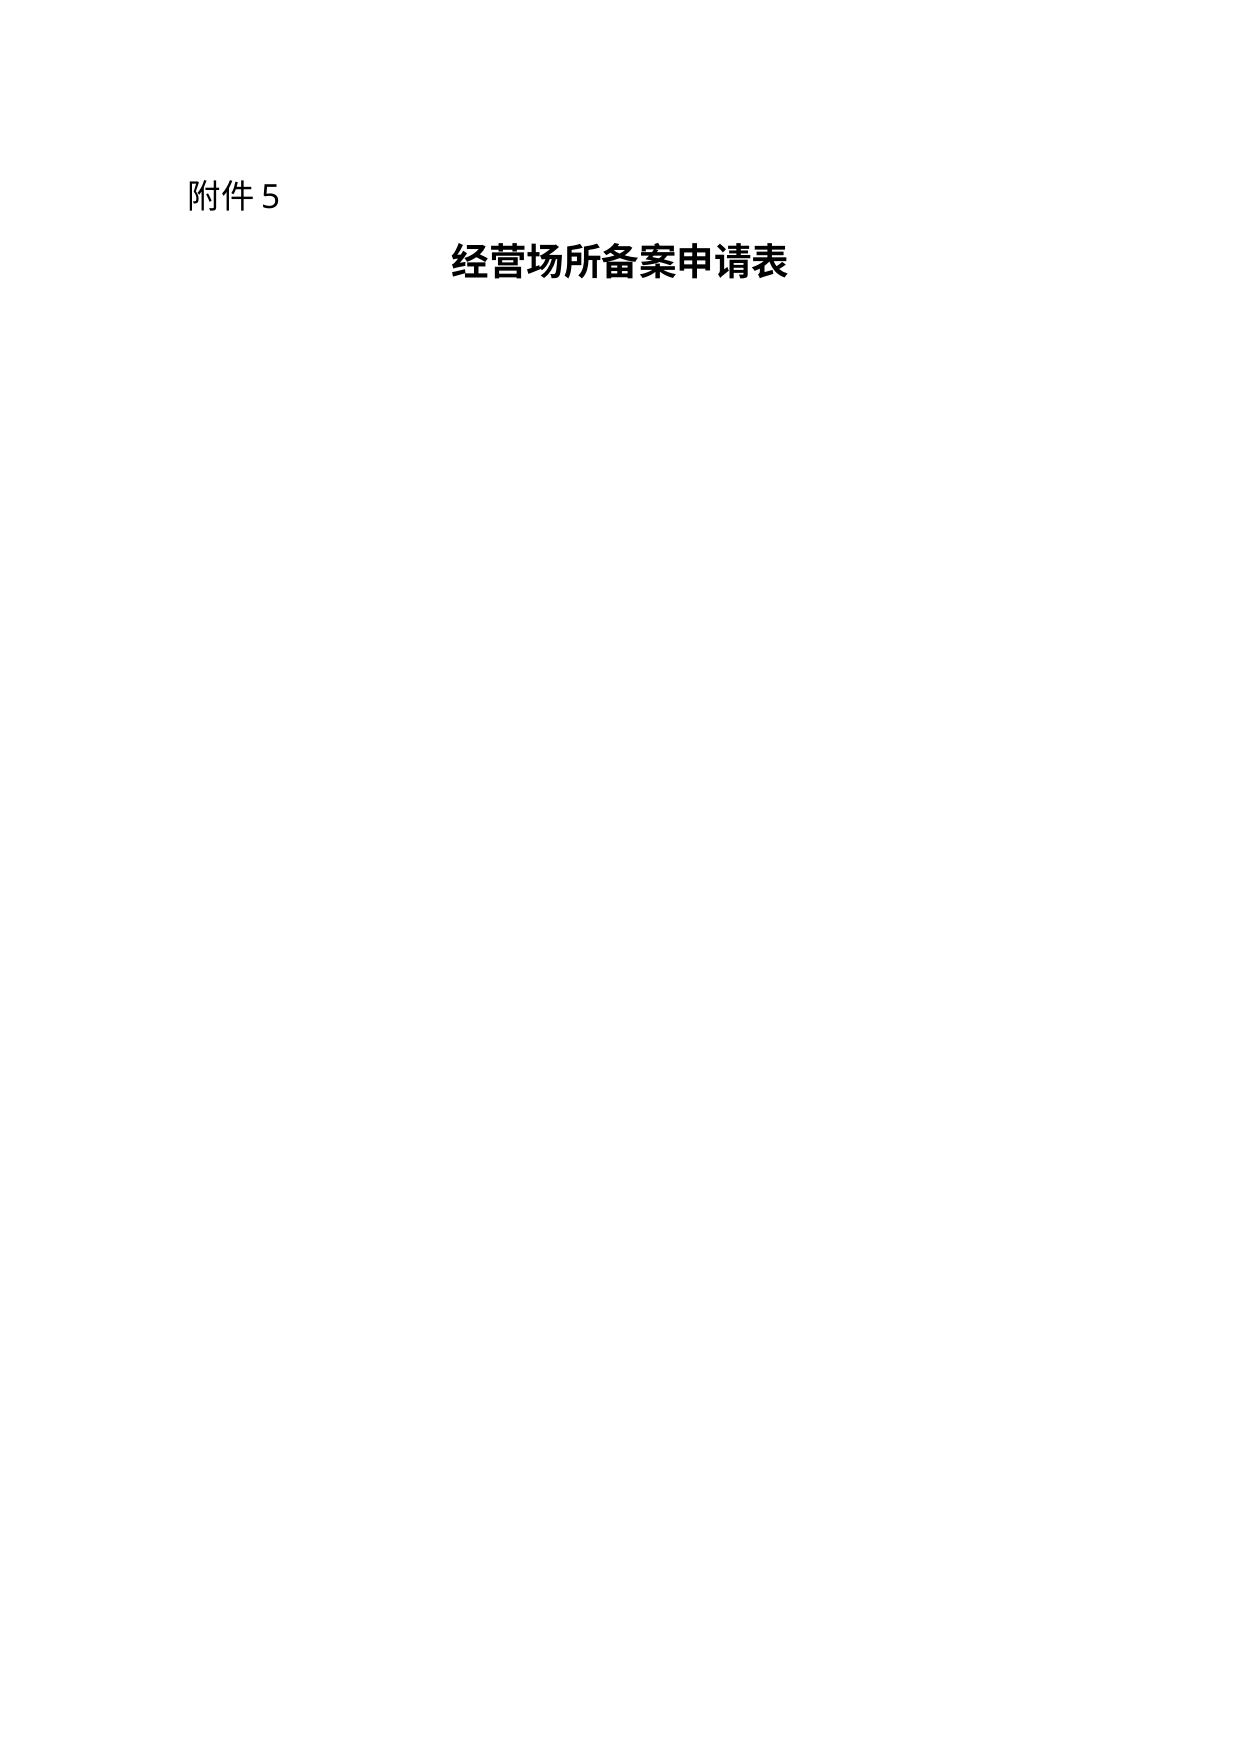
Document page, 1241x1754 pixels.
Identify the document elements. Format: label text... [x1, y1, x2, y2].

text 经营场所备案申请表 [187, 227, 1053, 292]
text 附件5 [187, 162, 1053, 227]
